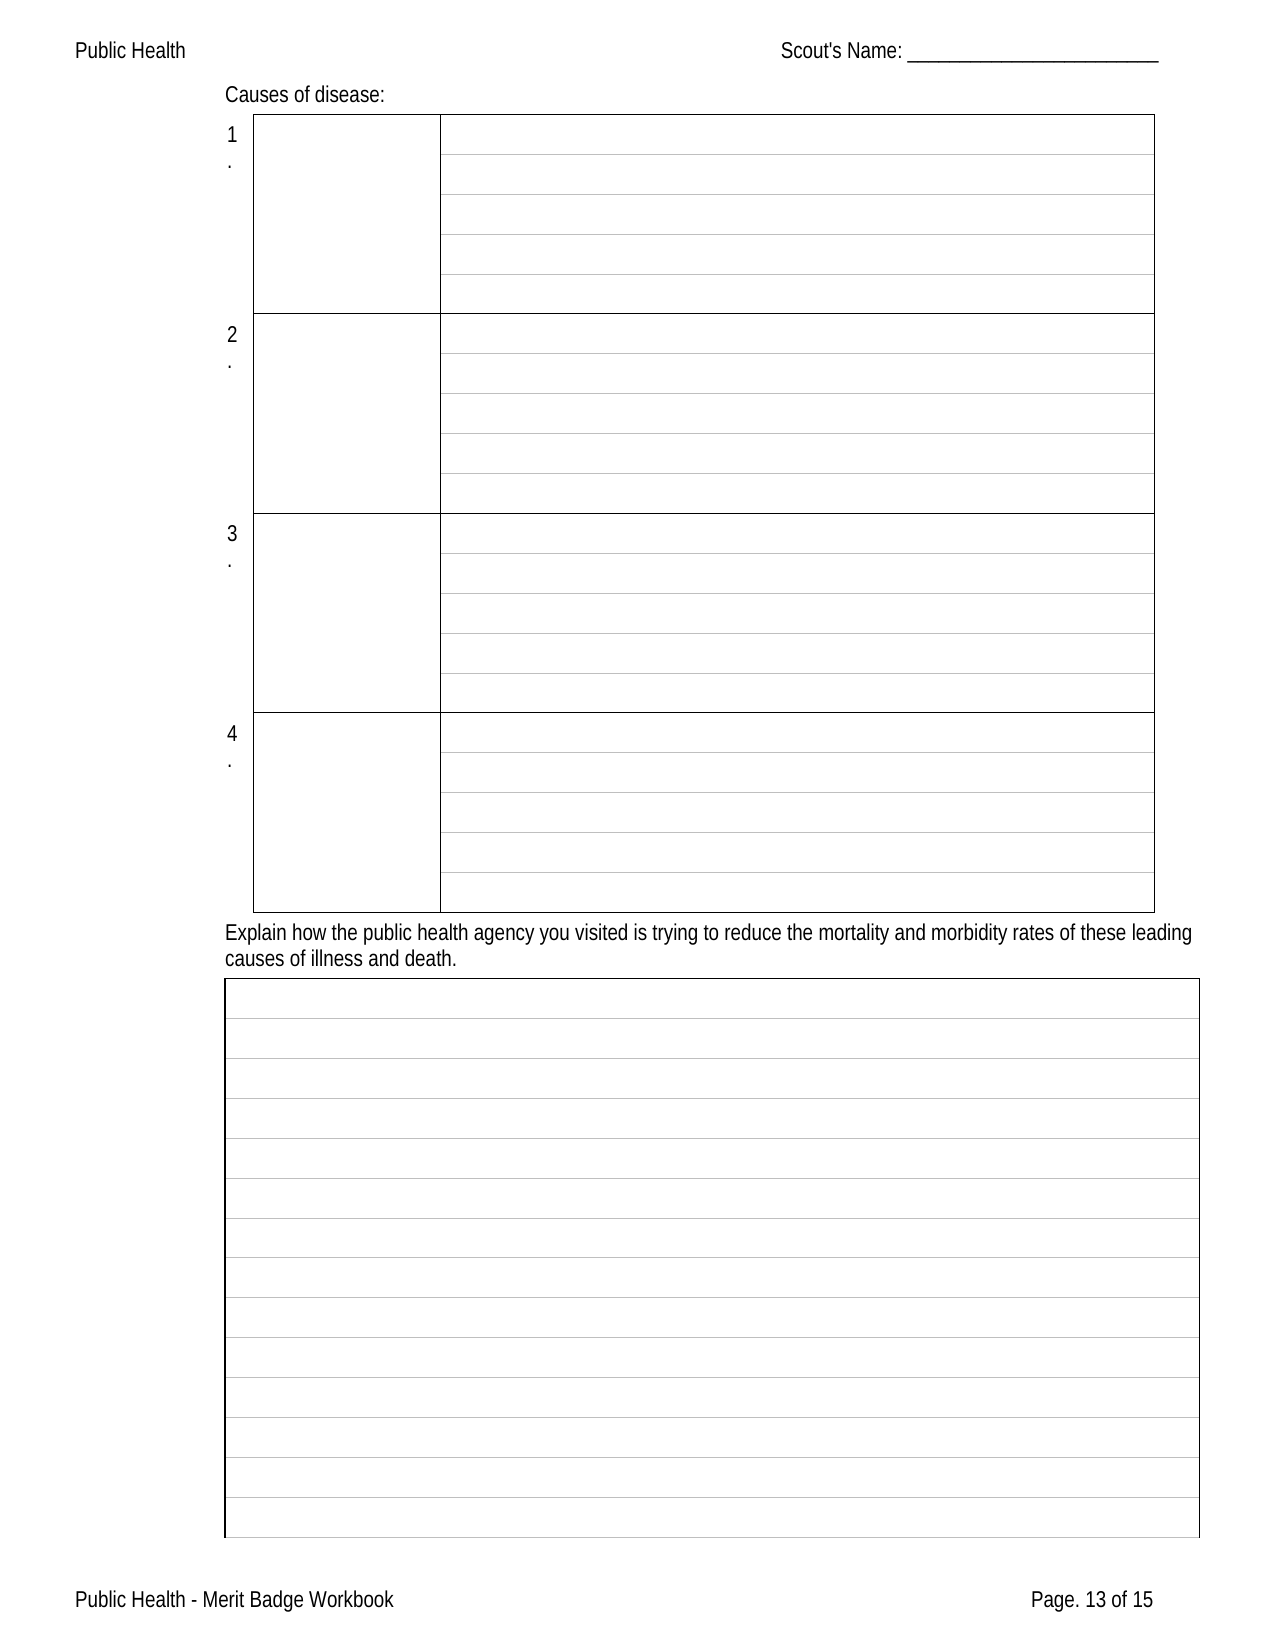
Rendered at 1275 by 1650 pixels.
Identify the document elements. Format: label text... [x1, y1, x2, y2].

table_cell [441, 833, 1154, 872]
table_cell [226, 1418, 1199, 1457]
table_cell [441, 195, 1154, 233]
table_cell [441, 873, 1154, 912]
table_cell 4. [216, 712, 253, 912]
table_cell [226, 1258, 1199, 1297]
table_cell [441, 394, 1154, 433]
text Explain how the public health agency you visited is trying to reduce the mortality and morbidity rates of these leading causes of illness and death. [225, 919, 1200, 972]
table_cell 2. [216, 313, 253, 513]
table_header [254, 115, 440, 313]
table_header [226, 979, 1199, 1018]
table_cell [254, 514, 440, 712]
table_cell [254, 713, 440, 912]
table_cell [441, 275, 1154, 313]
table_cell [441, 474, 1154, 513]
table_cell [441, 634, 1154, 672]
table_cell [226, 1099, 1199, 1138]
table_cell [226, 1458, 1199, 1497]
table_cell [441, 354, 1154, 393]
table_cell [226, 1298, 1199, 1337]
table_cell [226, 1498, 1199, 1537]
table_cell [441, 713, 1154, 752]
table_cell [441, 674, 1154, 712]
table_cell [226, 1139, 1199, 1177]
table_cell [226, 1219, 1199, 1257]
table_header [441, 115, 1154, 154]
table_cell [226, 1378, 1199, 1417]
table_cell [441, 793, 1154, 832]
table_cell [226, 1179, 1199, 1217]
table_cell [226, 1059, 1199, 1098]
table_cell [226, 1019, 1199, 1058]
table_cell [441, 514, 1154, 553]
table_header 1. [216, 114, 253, 313]
table_cell [441, 753, 1154, 792]
table_cell [254, 314, 440, 513]
table_cell 3. [216, 513, 253, 712]
table_cell [441, 594, 1154, 632]
table_cell [441, 434, 1154, 473]
text Causes of disease: [225, 81, 1200, 108]
table_cell [441, 314, 1154, 353]
table_cell [441, 155, 1154, 194]
table_cell [441, 235, 1154, 273]
table_cell [226, 1338, 1199, 1377]
table_cell [441, 554, 1154, 593]
